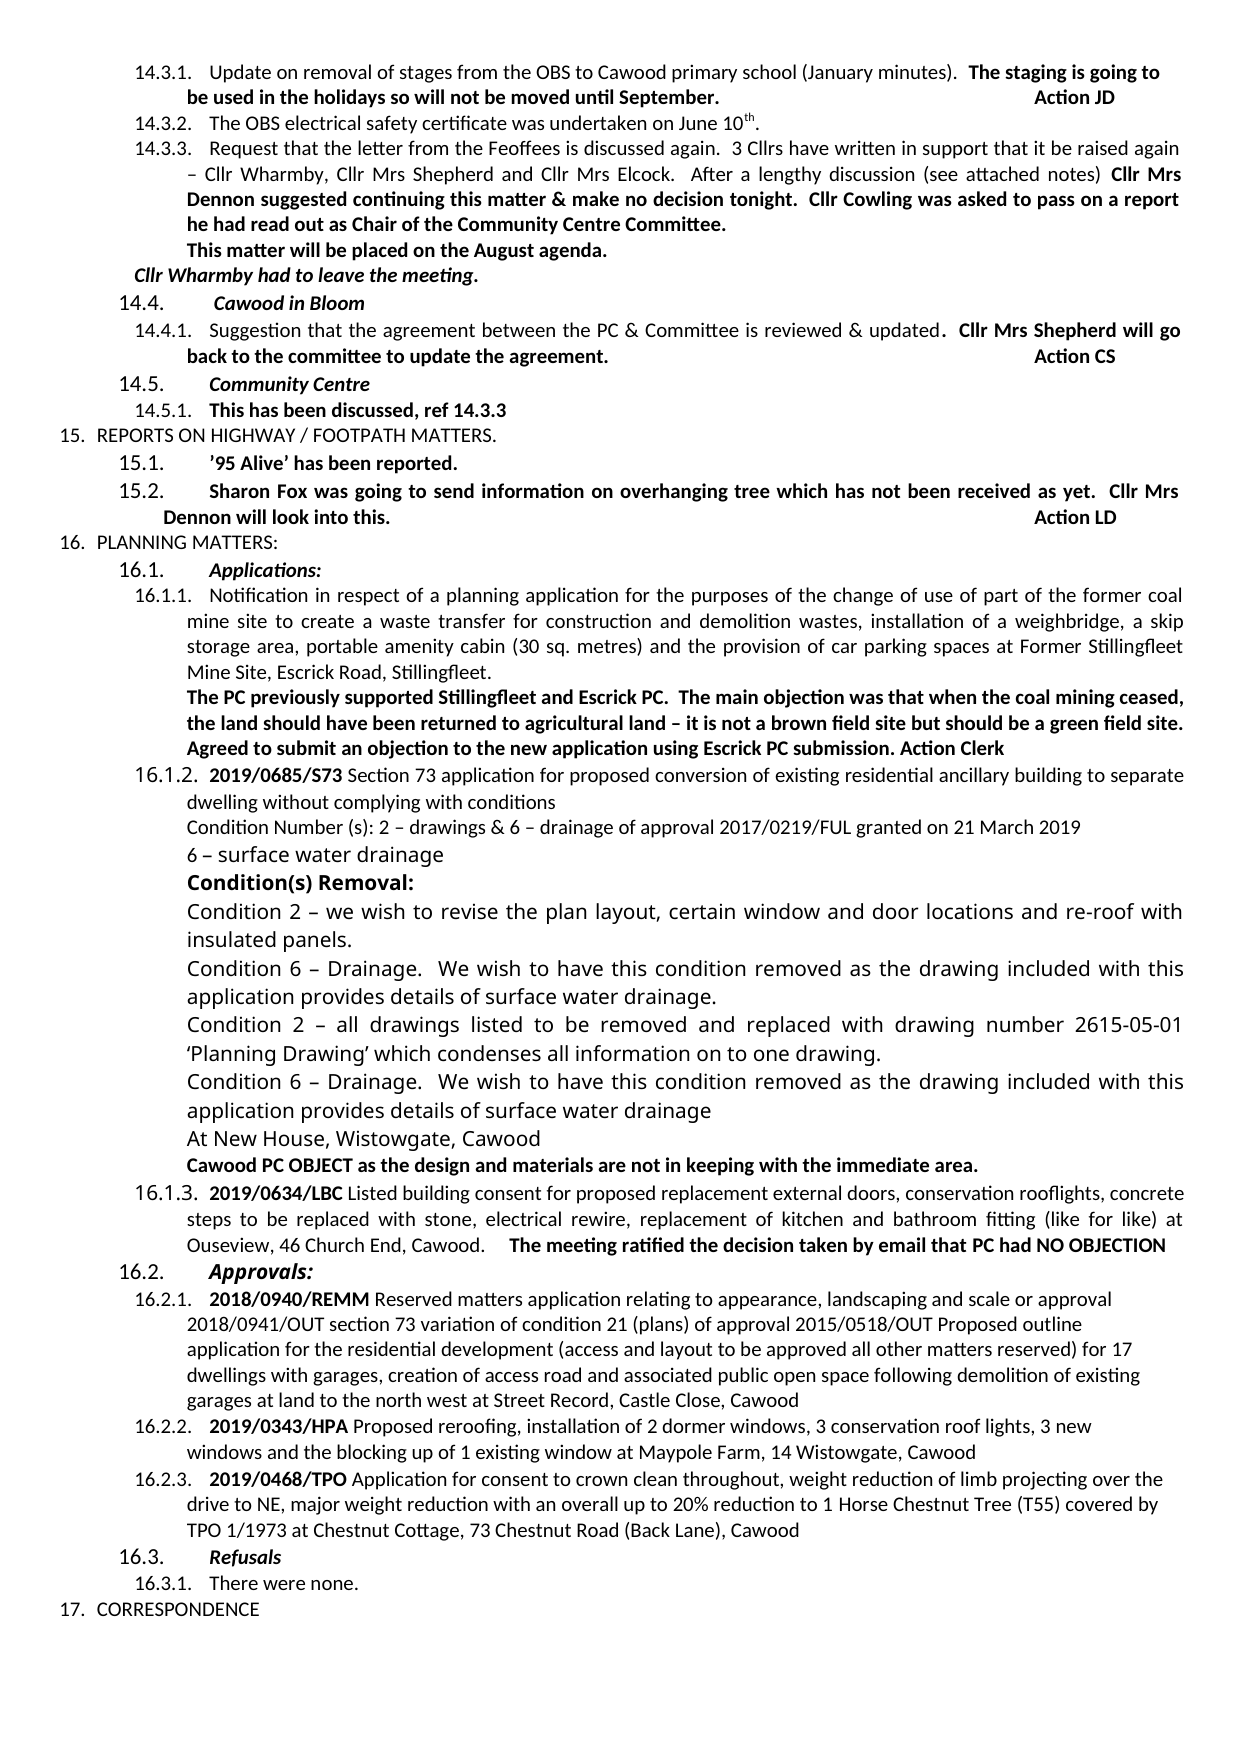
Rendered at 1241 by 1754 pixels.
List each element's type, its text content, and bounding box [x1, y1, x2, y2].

list 2019/0468/TPO Application for consent to crown clean throughout, weight reduction of limb projecting over the drive to NE, major weight reduction with an overall up to 20% reduction to 1 Horse Chestnut Tree (T55) covered by TPO 1/1973 at Chestnut Cottage, 73 Chestnut Road (Back Lane), Cawood [134, 1466, 1181, 1542]
list Condition Number (s): 2 – drawings & 6 – drainage of approval 2017/0219/FUL granted on 21 March 2019 [187, 814, 1186, 840]
list This matter will be placed on the August agenda. [187, 237, 1181, 262]
list Cawood in Bloom [118, 288, 1181, 316]
list REPORTS ON HIGHWAY / FOOTPATH MATTERS. [59, 422, 1181, 448]
list Condition 2 – we wish to revise the plan layout, certain window and door locations and re-roof with insulated panels. [187, 897, 1186, 954]
list 2019/0634/LBC Listed building consent for proposed replacement external doors, conservation rooflights, concrete steps to be replaced with stone, electrical rewire, replacement of kitchen and bathroom fitting (like for like) at Ouseview, 46 Church End, Cawood. The meeting ratified the decision taken by email that PC had NO OBJECTION [134, 1178, 1186, 1257]
list There were none. [134, 1570, 1181, 1596]
list Sharon Fox was going to send information on overhanging tree which has not been received as yet. Cllr Mrs Dennon will look into this. Action LD [118, 476, 1181, 529]
list Suggestion that the agreement between the PC & Committee is reviewed & updated. Cllr Mrs Shepherd will go back to the committee to update the agreement. Action CS [134, 316, 1181, 369]
list Condition(s) Removal: [187, 868, 1186, 897]
list Condition 6 – Drainage. We wish to have this condition removed as the drawing included with this application provides details of surface water drainage [187, 1067, 1186, 1124]
list The PC previously supported Stillingfleet and Escrick PC. The main objection was that when the coal mining ceased, the land should have been returned to agricultural land – it is not a brown field site but should be a green field site. Agreed to submit an objection to the new application using Escrick PC submission. Action Clerk [187, 684, 1186, 761]
list ’95 Alive’ has been reported. [118, 448, 1181, 476]
list Request that the letter from the Feoffees is discussed again. 3 Cllrs have written in support that it be raised again – Cllr Wharmby, Cllr Mrs Shepherd and Cllr Mrs Elcock. After a lengthy discussion (see attached notes) Cllr Mrs Dennon suggested continuing this matter & make no decision tonight. Cllr Cowling was asked to pass on a report he had read out as Chair of the Community Centre Committee. [134, 135, 1181, 237]
list Cawood PC OBJECT as the design and materials are not in keeping with the immediate area. [187, 1153, 1186, 1178]
list Refusals [118, 1542, 1181, 1570]
list At New House, Wistowgate, Cawood [187, 1124, 1186, 1153]
list Approvals: [118, 1257, 1181, 1286]
list Community Centre [118, 369, 1181, 397]
list This has been discussed, ref 14.3.3 [134, 397, 1181, 422]
list Condition 6 – Drainage. We wish to have this condition removed as the drawing included with this application provides details of surface water drainage. [187, 954, 1186, 1011]
list Update on removal of stages from the OBS to Cawood primary school (January minutes). The staging is going to be used in the holidays so will not be moved until September. Action JD [134, 59, 1181, 110]
list Condition 2 – all drawings listed to be removed and replaced with drawing number 2615-05-01 ‘Planning Drawing’ which condenses all information on to one drawing. [187, 1011, 1186, 1067]
list The OBS electrical safety certificate was undertaken on June 10th. [134, 110, 1181, 135]
list 2018/0940/REMM Reserved matters application relating to appearance, landscaping and scale or approval 2018/0941/OUT section 73 variation of condition 21 (plans) of approval 2015/0518/OUT Proposed outline application for the residential development (access and layout to be approved all other matters reserved) for 17 dwellings with garages, creation of access road and associated public open space following demolition of existing garages at land to the north west at Street Record, Castle Close, Cawood [134, 1286, 1181, 1413]
list 6 – surface water drainage [187, 840, 1186, 868]
text Cllr Wharmby had to leave the meeting. [134, 262, 1181, 288]
list 2019/0685/S73 Section 73 application for proposed conversion of existing residential ancillary building to separate dwelling without complying with conditions [134, 761, 1186, 814]
list PLANNING MATTERS: [59, 529, 1181, 555]
list 2019/0343/HPA Proposed reroofing, installation of 2 dormer windows, 3 conservation roof lights, 3 new windows and the blocking up of 1 existing window at Maypole Farm, 14 Wistowgate, Cawood [134, 1413, 1155, 1465]
list Applications: [118, 555, 1181, 583]
list CORRESPONDENCE [59, 1596, 1181, 1621]
list Notification in respect of a planning application for the purposes of the change of use of part of the former coal mine site to create a waste transfer for construction and demolition wastes, installation of a weighbridge, a skip storage area, portable amenity cabin (30 sq. metres) and the provision of car parking spaces at Former Stillingfleet Mine Site, Escrick Road, Stillingfleet. [134, 583, 1186, 684]
